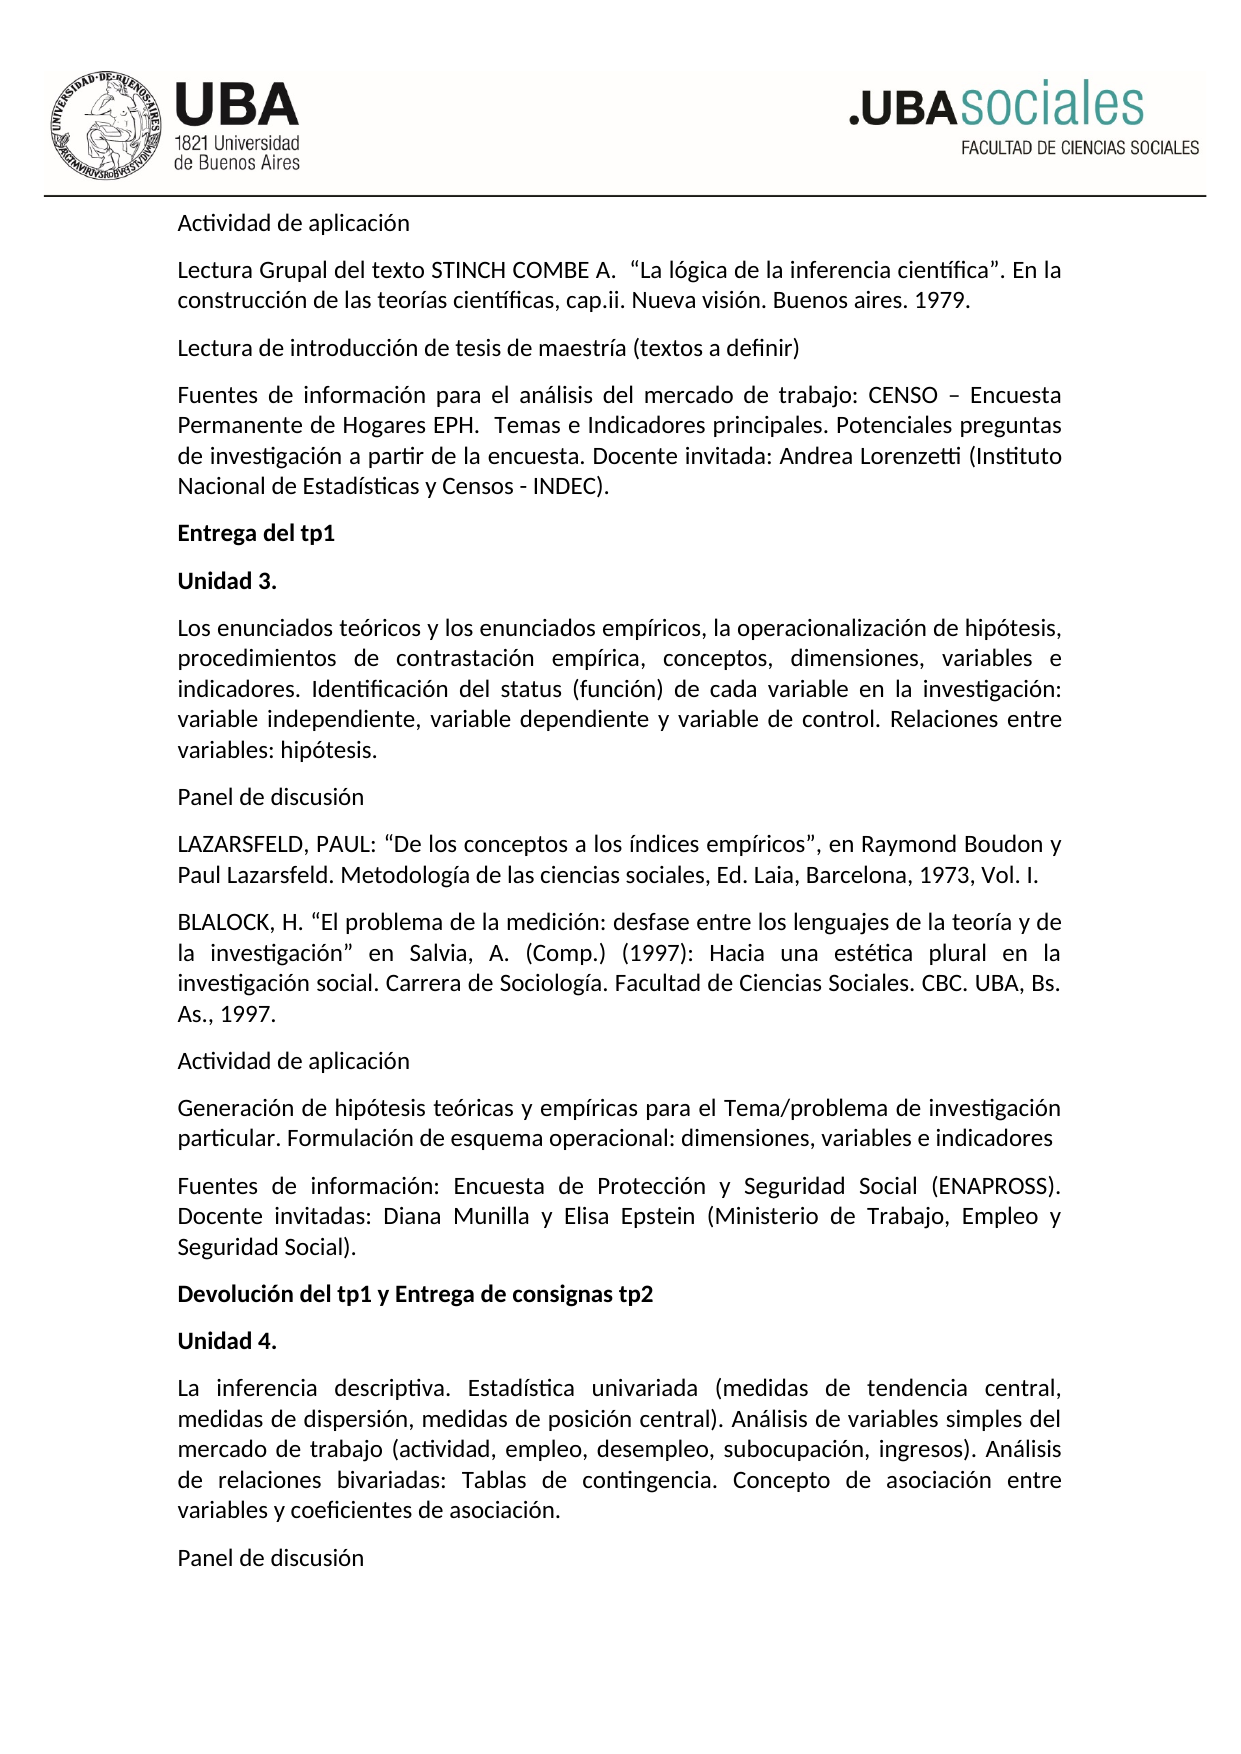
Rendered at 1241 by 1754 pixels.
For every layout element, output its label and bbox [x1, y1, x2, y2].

picture [43, 71, 1207, 197]
